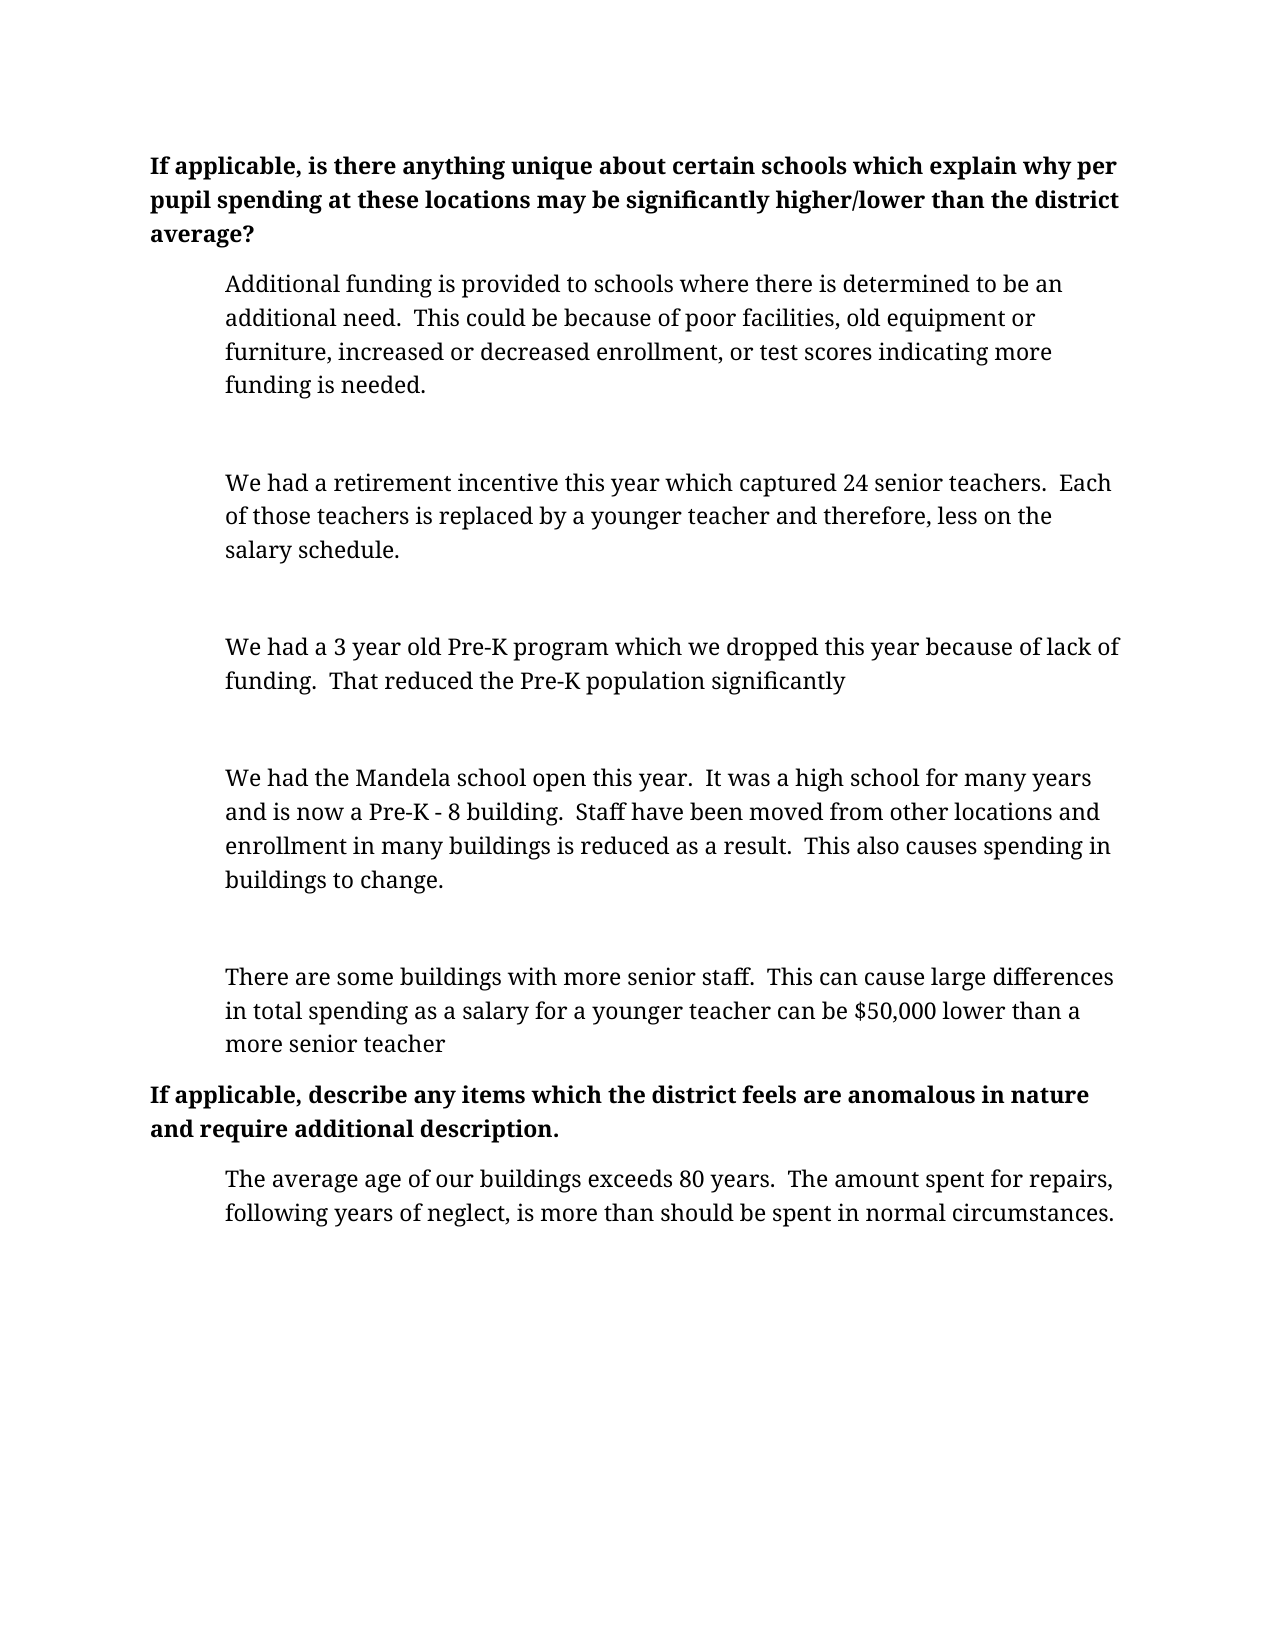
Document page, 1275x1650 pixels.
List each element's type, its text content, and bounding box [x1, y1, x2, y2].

text There are some buildings with more senior staff. This can cause large differences in total spending as a salary for a younger teacher can be $50,000 lower than a more senior teacher [225, 961, 1125, 1059]
text We had a retirement incentive this year which captured 24 senior teachers. Each of those teachers is replaced by a younger teacher and therefore, less on the salary schedule. [225, 466, 1125, 565]
text We had the Mandela school open this year. It was a high school for many years and is now a Pre-K - 8 building. Staff have been moved from other locations and enrollment in many buildings is reduced as a result. This also causes spending in buildings to change. [225, 762, 1125, 895]
list If applicable, is there anything unique about certain schools which explain why per pupil spending at these locations may be significantly higher/lower than the district average? [150, 150, 1125, 249]
text Additional funding is provided to schools where there is determined to be an additional need. This could be because of poor facilities, old equipment or furniture, increased or decreased enrollment, or test scores indicating more funding is needed. [225, 268, 1125, 400]
list If applicable, describe any items which the district feels are anomalous in nature and require additional description. [150, 1079, 1125, 1144]
text The average age of our buildings exceeds 80 years. The amount spent for repairs, following years of neglect, is more than should be spent in normal circumstances. [225, 1163, 1125, 1228]
text We had a 3 year old Pre-K program which we dropped this year because of lack of funding. That reduced the Pre-K population significantly [225, 631, 1125, 696]
